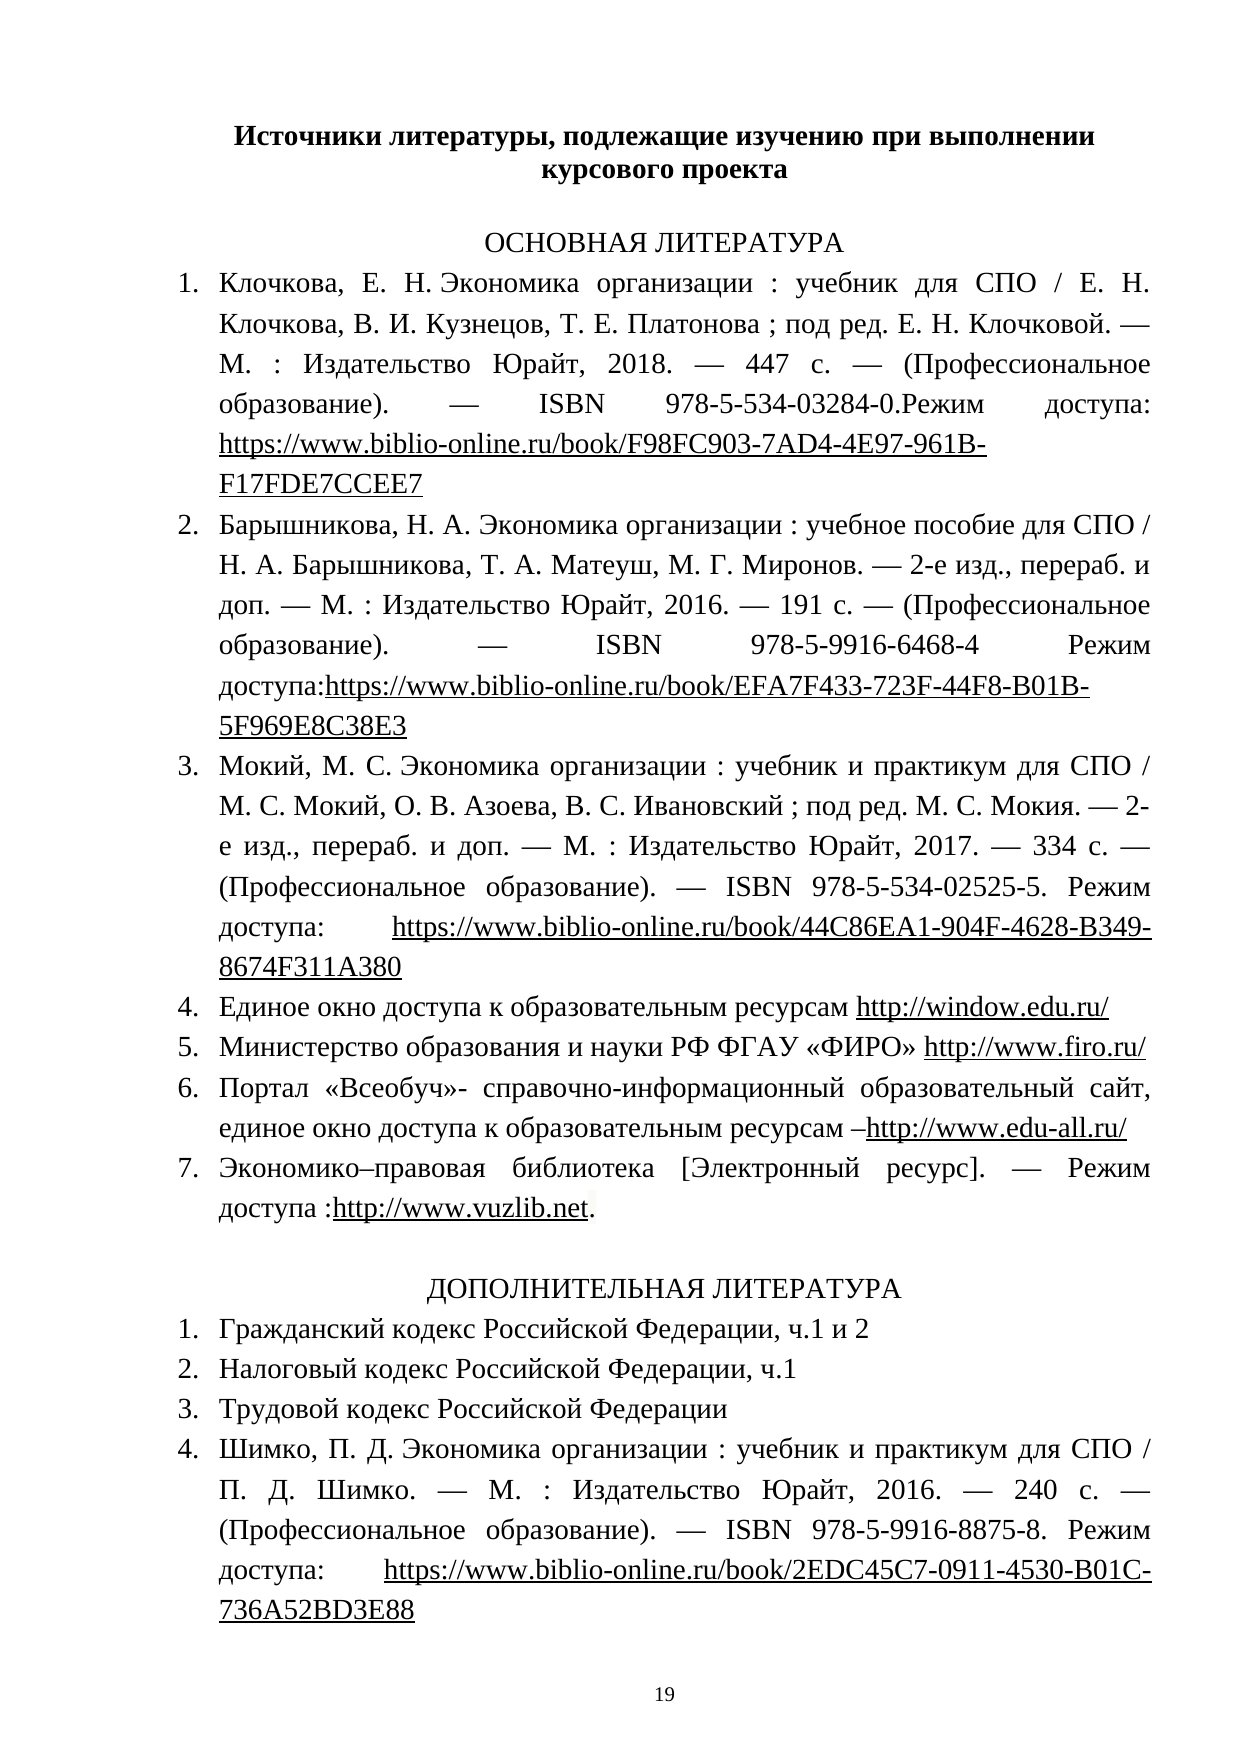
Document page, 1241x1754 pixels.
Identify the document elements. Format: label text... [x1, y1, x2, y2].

list Гражданский кодекс Российской Федерации, ч.1 и 2 [177, 1311, 1152, 1344]
list Налоговый кодекс Российской Федерации, ч.1 [177, 1351, 1152, 1385]
text Основная литература [177, 225, 1152, 259]
list Клочкова, Е. Н. Экономика организации : учебник для СПО / Е. Н. Клочкова, В. И. Кузнецов, Т. Е. Платонова ; под ред. Е. Н. Клочковой. — М. : Издательство Юрайт, 2018. — 447 с. — (Профессиональное образование). — ISBN 978-5-534-03284-0.Режим доступа: https://www.biblio-online.ru/book/F98FC903-7AD4-4E97-961B-F17FDE7CCEE7 [177, 266, 1152, 500]
text Дополнительная литература [177, 1271, 1152, 1304]
list Шимко, П. Д. Экономика организации : учебник и практикум для СПО / П. Д. Шимко. — М. : Издательство Юрайт, 2016. — 240 с. — (Профессиональное образование). — ISBN 978-5-9916-8875-8. Режим доступа: https://www.biblio-online.ru/book/2EDC45C7-0911-4530-B01C-736A52BD3E88 [177, 1432, 1152, 1626]
list Министерство образования и науки РФ ФГАУ «ФИРО» http://www.firo.ru/ [177, 1029, 1152, 1063]
list Трудовой кодекс Российской Федерации [177, 1391, 1152, 1425]
list Экономико–правовая библиотека [Электронный ресурс]. — Режим доступа :http://www.vuzlib.net. [177, 1150, 1152, 1224]
list Портал «Всеобуч»- справочно-информационный образовательный сайт, единое окно доступа к образовательным ресурсам –http://www.edu-all.ru/ [177, 1070, 1152, 1143]
list Единое окно доступа к образовательным ресурсам http://window.edu.ru/ [177, 989, 1152, 1023]
list Барышникова, Н. А. Экономика организации : учебное пособие для СПО / Н. А. Барышникова, Т. А. Матеуш, М. Г. Миронов. — 2-е изд., перераб. и доп. — М. : Издательство Юрайт, 2016. — 191 с. — (Профессиональное образование). — ISBN 978-5-9916-6468-4 Режим доступа:https://www.biblio-online.ru/book/EFA7F433-723F-44F8-B01B-5F969E8C38E3 [177, 507, 1152, 741]
list Мокий, М. С. Экономика организации : учебник и практикум для СПО / М. С. Мокий, О. В. Азоева, В. С. Ивановский ; под ред. М. С. Мокия. — 2-е изд., перераб. и доп. — М. : Издательство Юрайт, 2017. — 334 с. — (Профессиональное образование). — ISBN 978-5-534-02525-5. Режим доступа: https://www.biblio-online.ru/book/44C86EA1-904F-4628-B349-8674F311A380 [177, 748, 1152, 983]
text Источники литературы, подлежащие изучению при выполнении курсового проекта [177, 118, 1152, 185]
